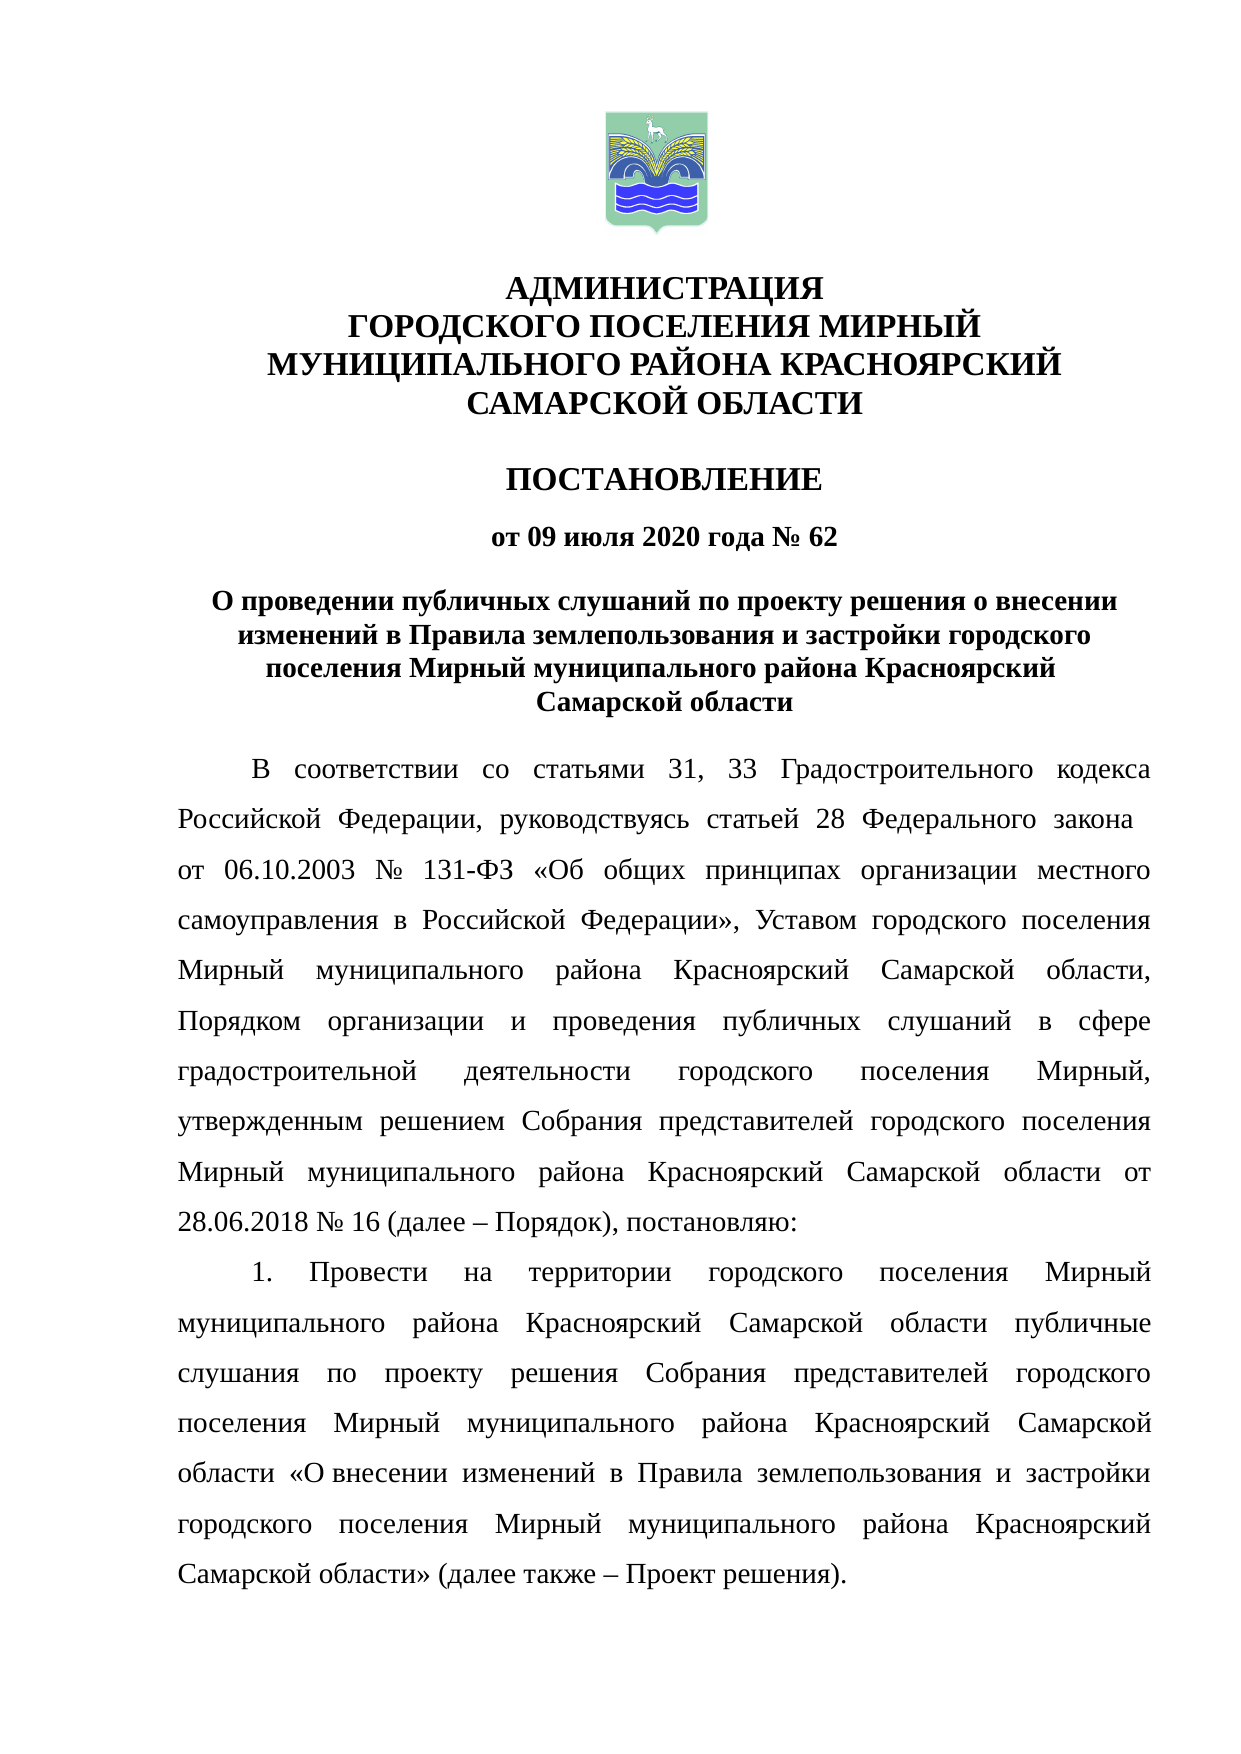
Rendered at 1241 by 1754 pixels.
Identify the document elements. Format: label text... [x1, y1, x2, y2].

text В соответствии со статьями 31, 33 Градостроительного кодекса Российской Федерации, руководствуясь статьей 28 Федерального закона от 06.10.2003 № 131-ФЗ «Об общих принципах организации местного самоуправления в Российской Федерации», Уставом городского поселения Мирный муниципального района Красноярский Самарской области, Порядком организации и проведения публичных слушаний в сфере градостроительной деятельности городского поселения Мирный, утвержденным решением Собрания представителей городского поселения Мирный муниципального района Красноярский Самарской области от 28.06.2018 № 16 (далее – Порядок), постановляю: [177, 751, 1152, 1238]
subtitle ПОСТАНОВЛЕНИЕ [177, 460, 1152, 498]
text САМАРСКОЙ ОБЛАСТИ [177, 383, 1152, 421]
text О проведении публичных слушаний по проекту решения о внесении изменений в Правила землепользования и застройки городского поселения Мирный муниципального района Красноярский Самарской области [177, 583, 1152, 718]
text 1. Провести на территории городского поселения Мирный муниципального района Красноярский Самарской области публичные слушания по проекту решения Собрания представителей городского поселения Мирный муниципального района Красноярский Самарской области «О внесении изменений в Правила землепользования и застройки городского поселения Мирный муниципального района Красноярский Самарской области» (далее также – Проект решения). [177, 1254, 1152, 1590]
text от 09 июля 2020 года № 62 [177, 519, 1152, 552]
text АДМИНИСТРАЦИЯ [177, 268, 1152, 306]
text ГОРОДСКОГО ПОСЕЛЕНИЯ МИРНЫЙ [177, 306, 1152, 345]
text МУНИЦИПАЛЬНОГО РАЙОНА КРАСНОЯРСКИЙ [177, 345, 1152, 383]
